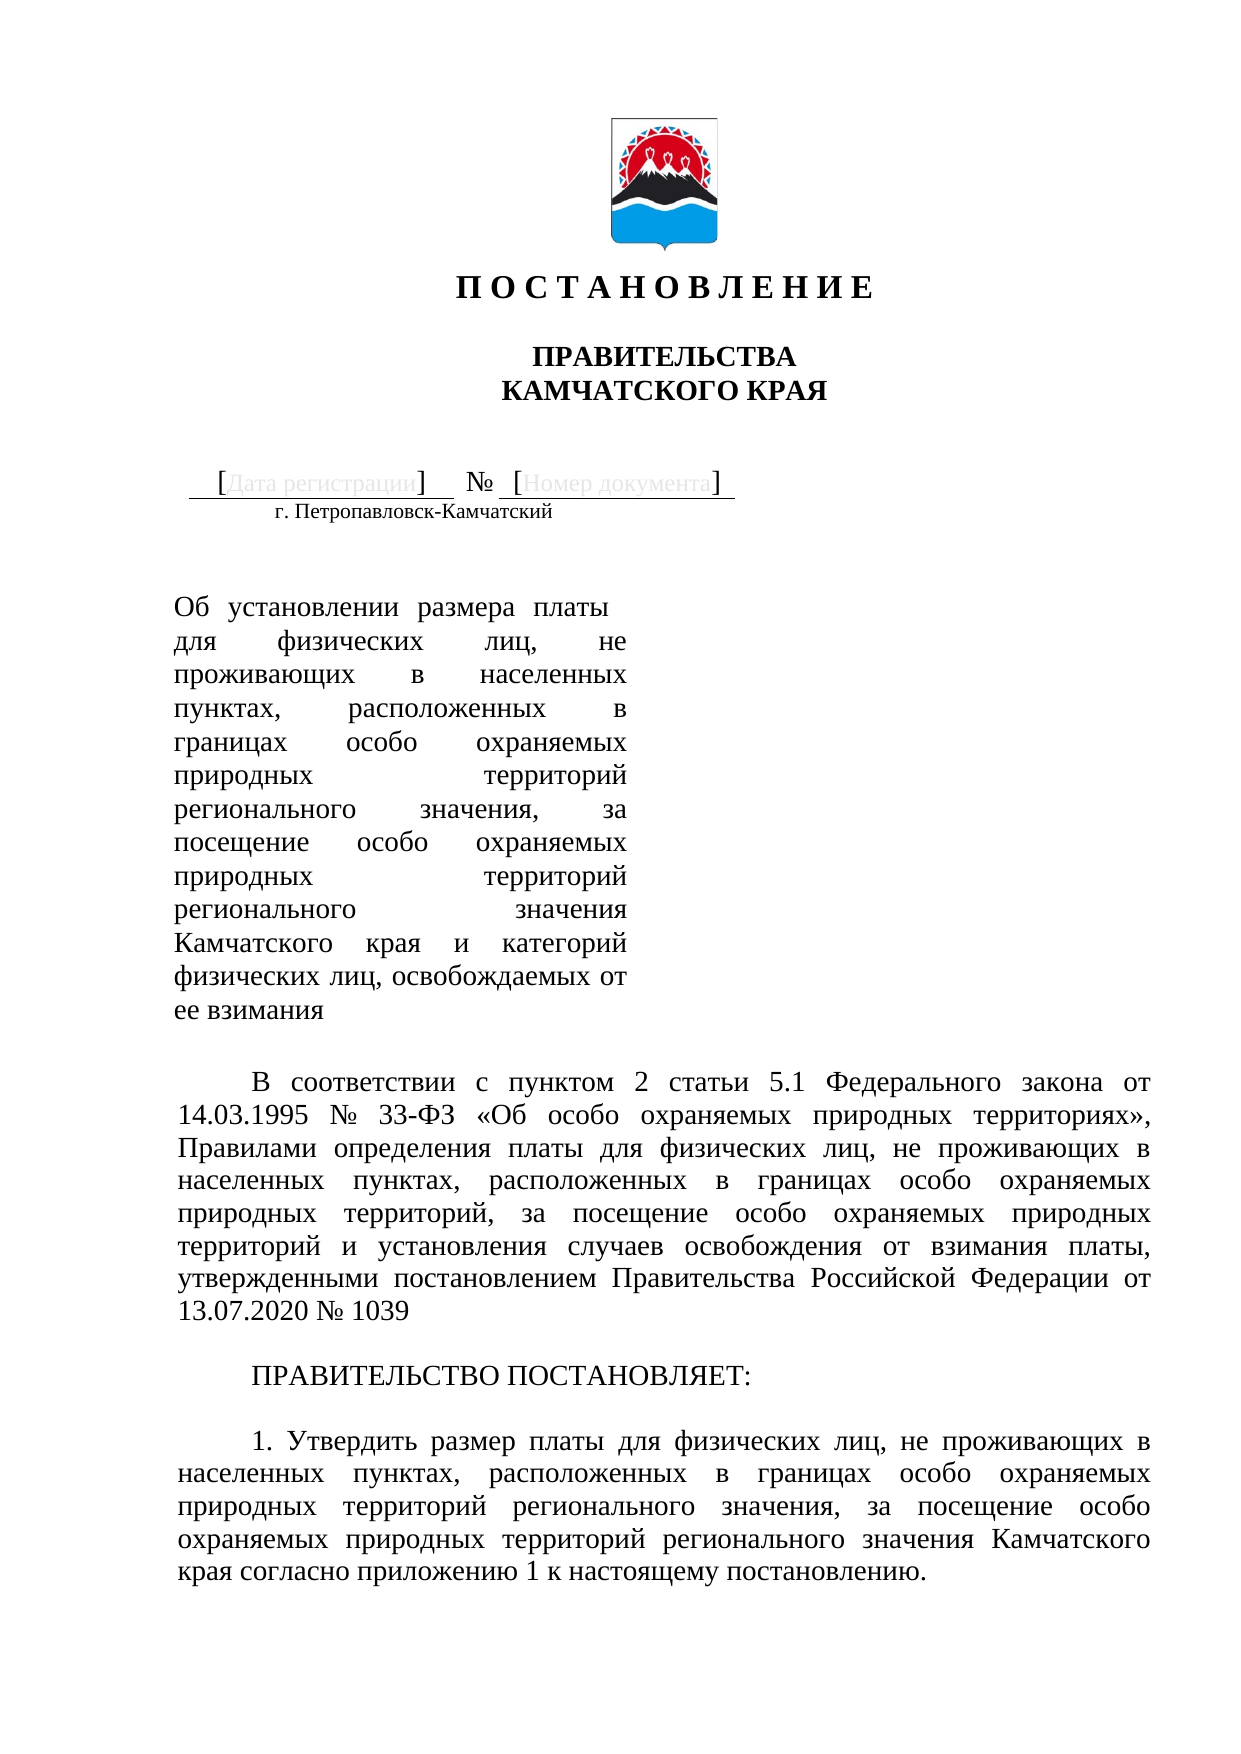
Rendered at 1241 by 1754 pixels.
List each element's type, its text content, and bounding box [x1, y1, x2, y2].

text ПРАВИТЕЛЬСТВА [177, 339, 1152, 373]
table_header № [454, 464, 498, 497]
text КАМЧАТСКОГО КРАЯ [177, 373, 1152, 406]
text ПРАВИТЕЛЬСТВО ПОСТАНОВЛЯЕТ: [177, 1359, 1152, 1391]
text 1. Утвердить размер платы для физических лиц, не проживающих в населенных пунктах, расположенных в границах особо охраняемых природных территорий регионального значения, за посещение особо охраняемых природных территорий регионального значения Камчатского края согласно приложению 1 к настоящему постановлению. [177, 1424, 1152, 1587]
picture [611, 118, 718, 223]
text П О С Т А Н О В Л Е Н И Е [177, 267, 1152, 306]
text В соответствии с пунктом 2 статьи 5.1 Федерального закона от 14.03.1995 № 33-ФЗ «Об особо охраняемых природных территориях», Правилами определения платы для физических лиц, не проживающих в населенных пунктах, расположенных в границах особо охраняемых природных территорий, за посещение особо охраняемых природных территорий и установления случаев освобождения от взимания платы, утвержденными постановлением Правительства Российской Федерации от 13.07.2020 № 1039 [177, 1066, 1152, 1326]
table_header [Дата регистрации] [189, 464, 454, 497]
table_header [Номер документа] [499, 464, 735, 497]
text г. Петропавловск-Камчатский [177, 498, 1152, 542]
table_header Об установлении размера платы для физических лиц, не проживающих в населенных пунктах, расположенных в границах особо охраняемых природных территорий регионального значения, за посещение особо охраняемых природных территорий регионального значения Камчатского края и категорий физических лиц, освобождаемых от ее взимания [163, 590, 638, 1026]
picture [611, 236, 718, 251]
